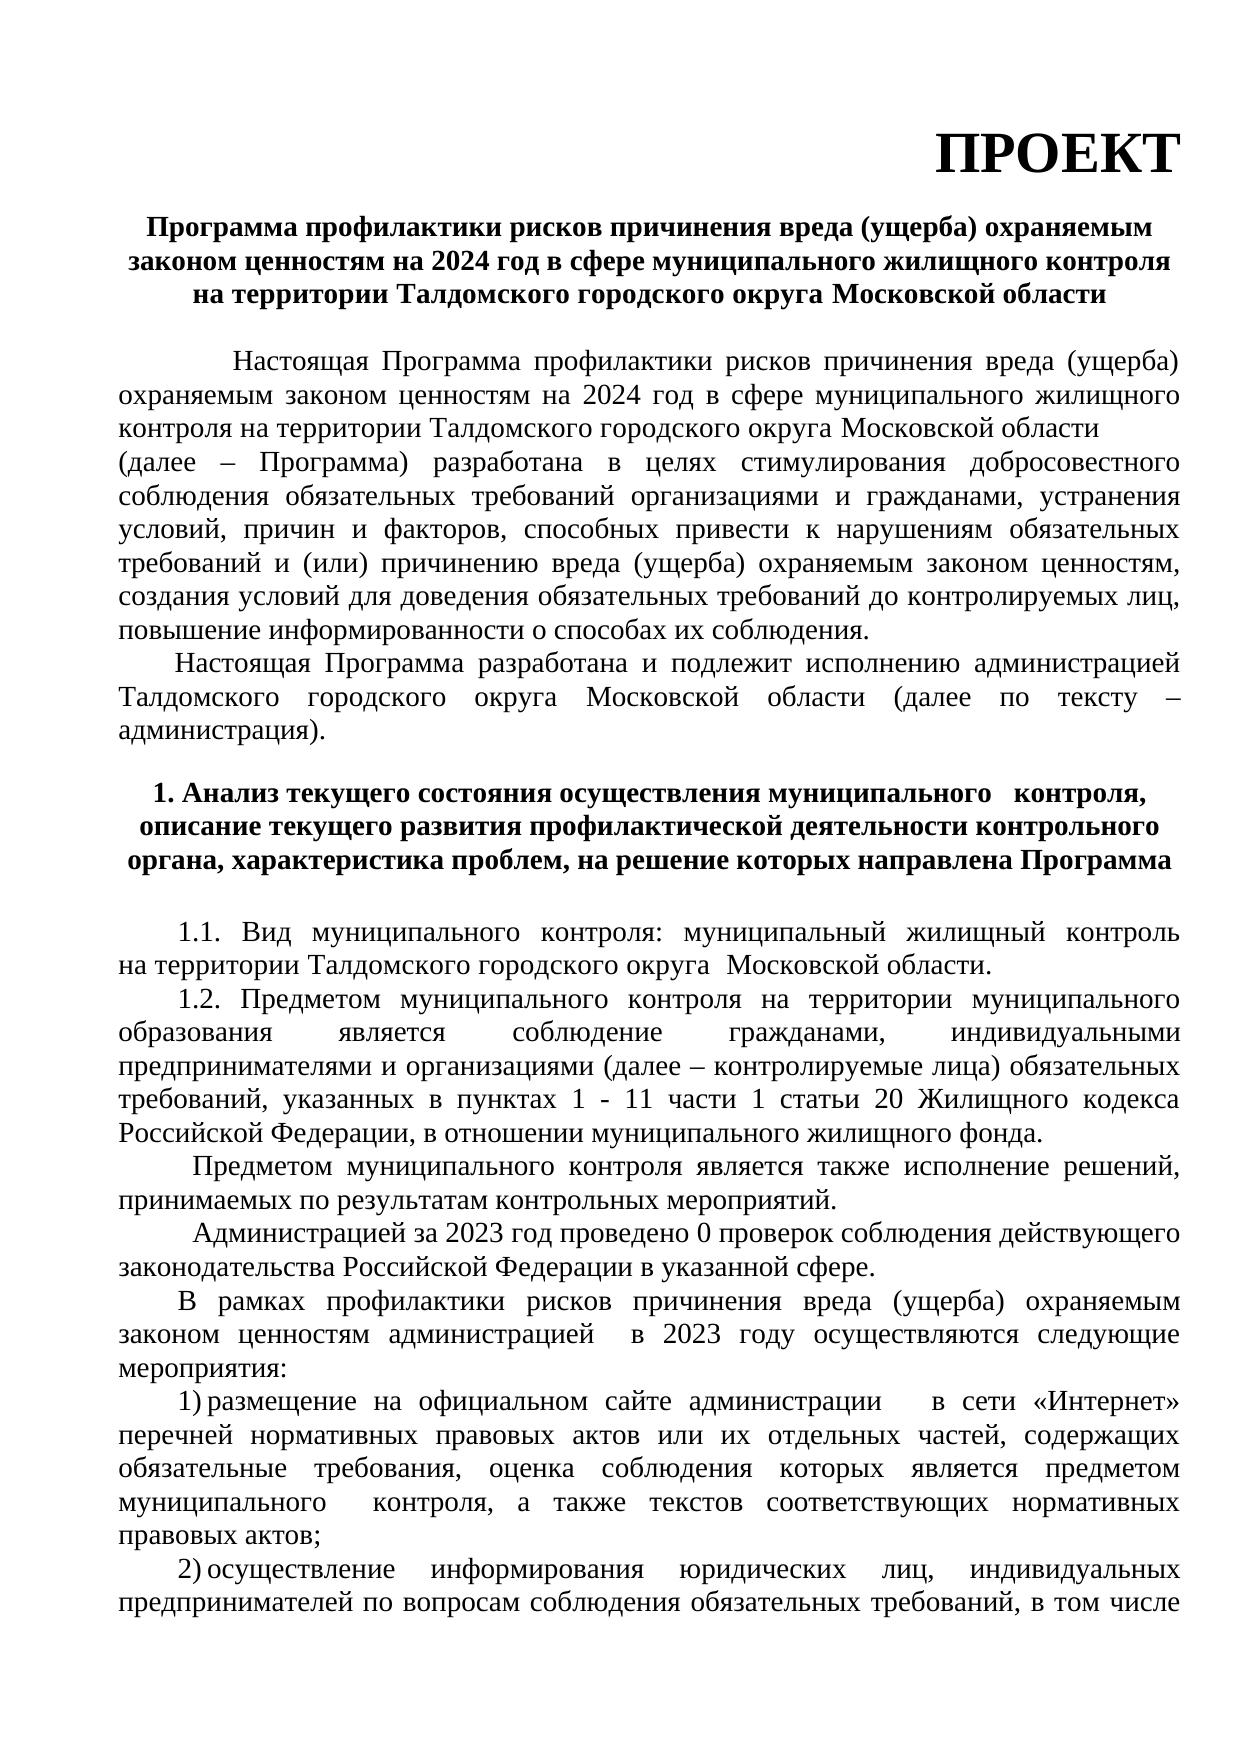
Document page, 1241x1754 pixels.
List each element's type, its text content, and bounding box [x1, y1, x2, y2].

text (далее – Программа) разработана в целях стимулирования добросовестного соблюдения обязательных требований организациями и гражданами, устранения условий, причин и факторов, способных привести к нарушениям обязательных требований и (или) причинению вреда (ущерба) охраняемым законом ценностям, создания условий для доведения обязательных требований до контролируемых лиц, повышение информированности о способах их соблюдения. [118, 444, 1181, 645]
text В рамках профилактики рисков причинения вреда (ущерба) охраняемым законом ценностям администрацией в 2023 году осуществляются следующие мероприятия: [118, 1283, 1181, 1383]
text Предметом муниципального контроля является также исполнение решений, принимаемых по результатам контрольных мероприятий. [118, 1148, 1181, 1216]
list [118, 1551, 1181, 1618]
text Настоящая Программа разработана и подлежит исполнению администрацией Талдомского городского округа Московской области (далее по тексту – администрация). [118, 645, 1181, 746]
text Настоящая Программа профилактики рисков причинения вреда (ущерба) охраняемым законом ценностям на 2024 год в сфере муниципального жилищного контроля на территории Талдомского городского округа Московской области [118, 343, 1181, 444]
text Администрацией за 2023 год проведено 0 проверок соблюдения действующего законодательства Российской Федерации в указанной сфере. [118, 1216, 1181, 1283]
text 1. Анализ текущего состояния осуществления муниципального контроля, описание текущего развития профилактической деятельности контрольного органа, характеристика проблем, на решение которых направлена Программа [118, 775, 1181, 875]
text 1.2. Предметом муниципального контроля на территории муниципального образования является соблюдение гражданами, индивидуальными предпринимателями и организациями (далее – контролируемые лица) обязательных требований, указанных в пунктах 1 - 11 части 1 статьи 20 Жилищного кодекса Российской Федерации, в отношении муниципального жилищного фонда. [118, 981, 1181, 1148]
text ПРОЕКТ [737, 118, 1181, 185]
text Программа профилактики рисков причинения вреда (ущерба) охраняемым законом ценностям на 2024 год в сфере муниципального жилищного контроля на территории Талдомского городского округа Московской области [118, 209, 1181, 310]
list размещение на официальном сайте администрации в сети «Интернет» перечней нормативных правовых актов или их отдельных частей, содержащих обязательные требования, оценка соблюдения которых является предметом муниципального контроля, а также текстов соответствующих нормативных правовых актов; [118, 1383, 1181, 1551]
text 1.1. Вид муниципального контроля: муниципальный жилищный контроль на территории Талдомского городского округа Московской области. [118, 914, 1181, 981]
